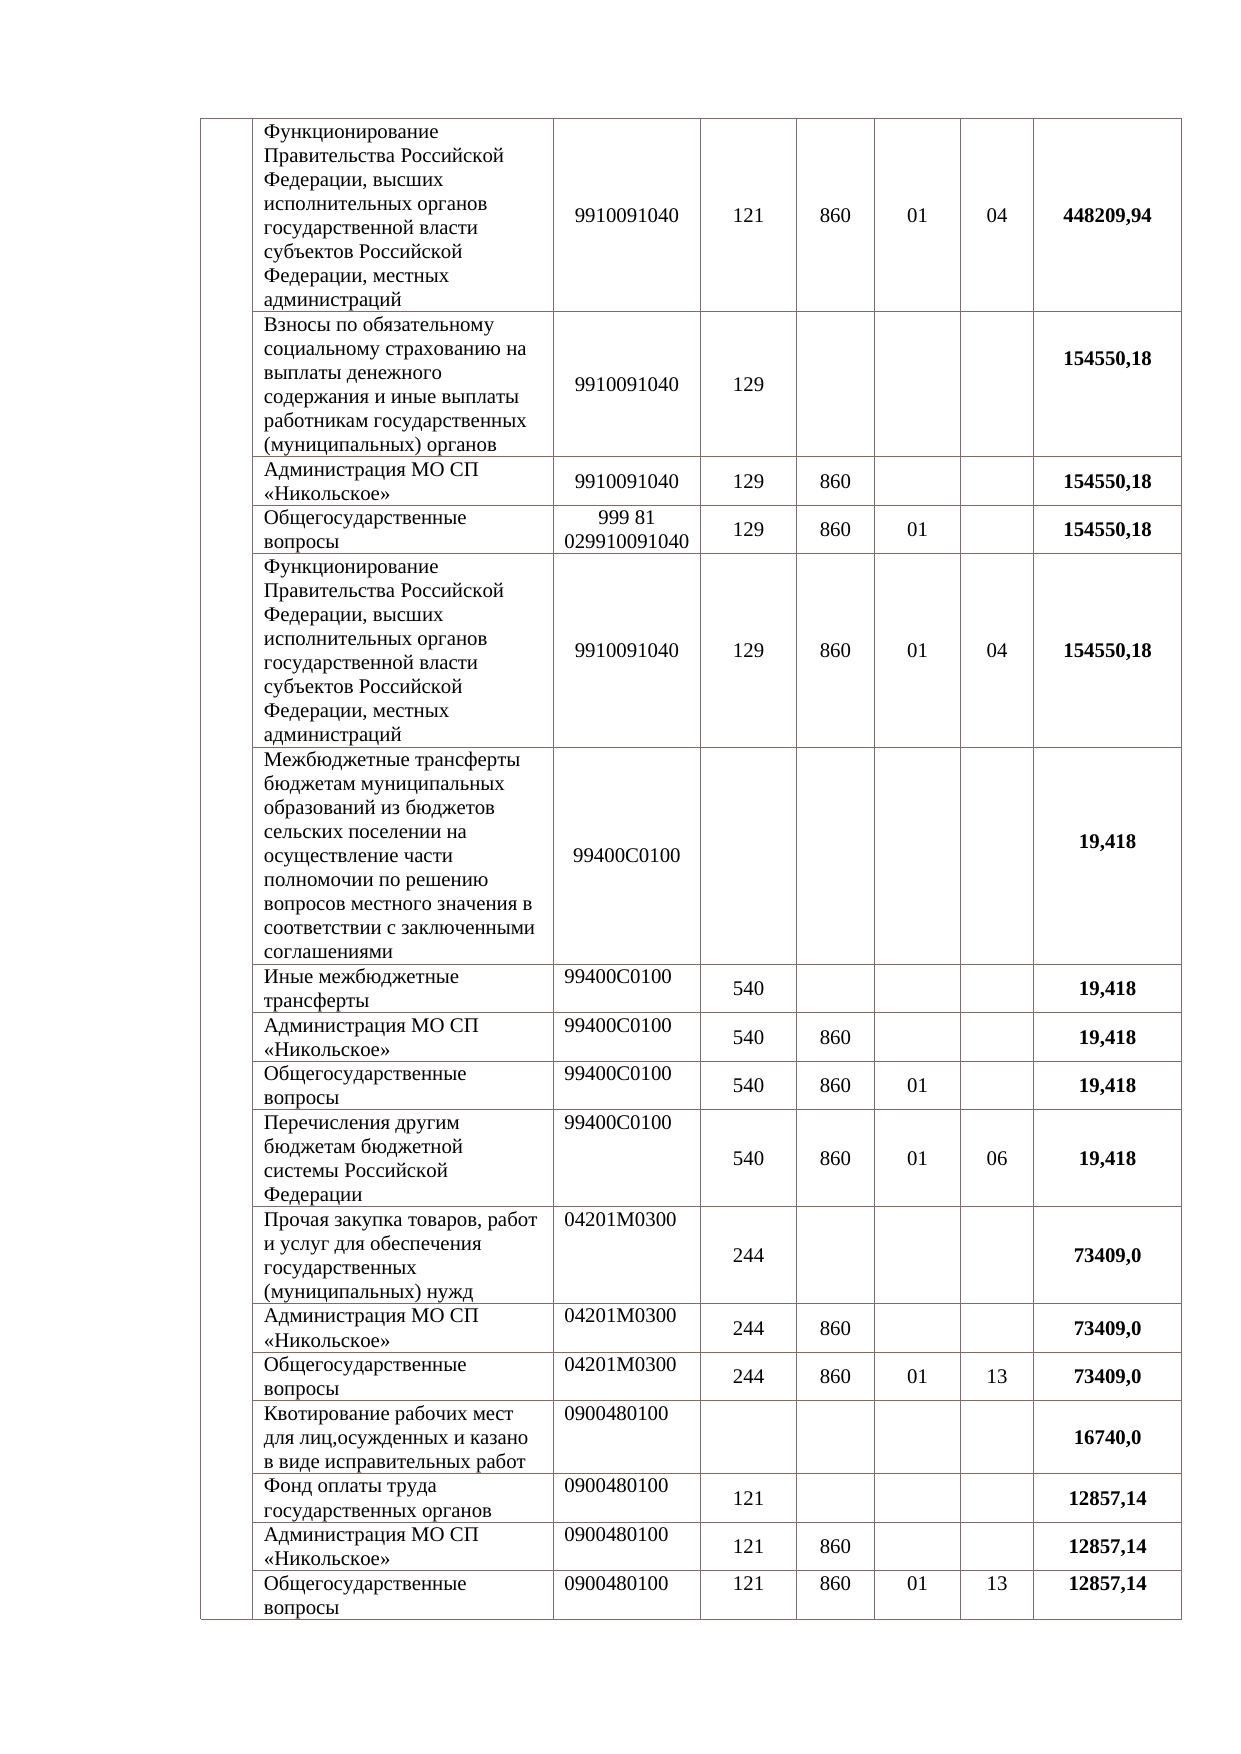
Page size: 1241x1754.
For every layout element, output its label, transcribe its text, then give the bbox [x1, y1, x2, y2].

table_cell [797, 312, 874, 456]
table_cell 860 [797, 1062, 874, 1109]
table_cell [961, 1474, 1033, 1522]
table_cell [797, 965, 874, 1012]
table_cell 0900480100 [554, 1401, 700, 1473]
table_cell 860 [797, 1110, 874, 1206]
table_cell 121 [701, 1523, 796, 1570]
table_cell 99400С0100 [554, 1110, 700, 1206]
table_cell [875, 1401, 960, 1473]
table_cell [701, 748, 796, 963]
table_cell 16740,0 [1034, 1401, 1181, 1473]
table_cell [875, 1013, 960, 1061]
table_cell 860 [797, 554, 874, 746]
table_cell 860 [797, 119, 874, 311]
table_cell 73409,0 [1034, 1353, 1181, 1400]
table_cell 154550,18 [1034, 506, 1181, 553]
table_cell 448209,94 [1034, 119, 1181, 311]
table_cell 01 [875, 1062, 960, 1109]
table_cell 06 [961, 1110, 1033, 1206]
table_cell 99400С0100 [554, 965, 700, 1012]
table_cell 9910091040 [554, 119, 700, 311]
table_cell Общегосударственные вопросы [253, 1062, 553, 1109]
table_cell 19,418 [1034, 1062, 1181, 1109]
table_cell [875, 748, 960, 963]
table_cell [875, 457, 960, 505]
table_cell 04 [961, 119, 1033, 311]
table_cell 540 [701, 965, 796, 1012]
table_cell 540 [701, 1110, 796, 1206]
table_cell 19,418 [1034, 748, 1181, 963]
table_cell 99400С0100 [554, 748, 700, 963]
table_cell 9910091040 [554, 312, 700, 456]
table_cell 9910091040 [554, 554, 700, 746]
table_cell [961, 312, 1033, 456]
table_cell Общегосударственные вопросы [253, 1571, 553, 1619]
table_cell 860 [797, 457, 874, 505]
table_cell 129 [701, 554, 796, 746]
table_cell [875, 1304, 960, 1352]
table_cell Функционирование Правительства Российской Федерации, высших исполнительных органов государственной власти субъектов Российской Федерации, местных администраций [253, 554, 553, 746]
table_cell [961, 965, 1033, 1012]
table_cell 12857,14 [1034, 1571, 1181, 1619]
table_cell 154550,18 [1034, 312, 1181, 456]
table_cell 19,418 [1034, 965, 1181, 1012]
table_cell Администрация МО СП «Никольское» [253, 1523, 553, 1570]
table_cell 0900480100 [554, 1474, 700, 1522]
table_cell Общегосударственные вопросы [253, 1353, 553, 1400]
table_cell [875, 1207, 960, 1303]
table_cell 12857,14 [1034, 1523, 1181, 1570]
table_cell 860 [797, 1571, 874, 1619]
table_cell 244 [701, 1207, 796, 1303]
table_cell Администрация МО СП «Никольское» [253, 1304, 553, 1352]
table_cell Фонд оплаты труда государственных органов [253, 1474, 553, 1522]
table_cell [797, 748, 874, 963]
table_cell 99400С0100 [554, 1013, 700, 1061]
table_cell Администрация МО СП «Никольское» [253, 457, 553, 505]
table_cell 154550,18 [1034, 457, 1181, 505]
table_cell Функционирование Правительства Российской Федерации, высших исполнительных органов государственной власти субъектов Российской Федерации, местных администраций [253, 119, 553, 311]
table_cell 13 [961, 1571, 1033, 1619]
table_cell Перечисления другим бюджетам бюджетной системы Российской Федерации [253, 1110, 553, 1206]
table_cell 9910091040 [554, 457, 700, 505]
table_cell 01 [875, 1353, 960, 1400]
table_cell [875, 1474, 960, 1522]
table_cell 0900480100 [554, 1571, 700, 1619]
table_cell 01 [875, 119, 960, 311]
table_cell 121 [701, 1571, 796, 1619]
table_cell 04201М0300 [554, 1353, 700, 1400]
table_cell 154550,18 [1034, 554, 1181, 746]
table_cell Иные межбюджетные трансферты [253, 965, 553, 1012]
table_cell 540 [701, 1013, 796, 1061]
table_cell 12857,14 [1034, 1474, 1181, 1522]
table_cell Взносы по обязательному социальному страхованию на выплаты денежного содержания и иные выплаты работникам государственных (муниципальных) органов [253, 312, 553, 456]
table_cell [961, 1401, 1033, 1473]
table_cell 121 [701, 119, 796, 311]
table_cell 73409,0 [1034, 1207, 1181, 1303]
table_cell [961, 457, 1033, 505]
table_cell 04 [961, 554, 1033, 746]
table_cell 129 [701, 457, 796, 505]
table_cell [875, 965, 960, 1012]
table_cell Общегосударственные вопросы [253, 506, 553, 553]
table_cell Квотирование рабочих мест для лиц,осужденных и казано в виде исправительных работ [253, 1401, 553, 1473]
table_cell 129 [701, 312, 796, 456]
table_cell 01 [875, 554, 960, 746]
table_cell 860 [797, 1353, 874, 1400]
table_cell 04201М0300 [554, 1207, 700, 1303]
table_cell 99400С0100 [554, 1062, 700, 1109]
table_cell 540 [701, 1062, 796, 1109]
table_cell 860 [797, 506, 874, 553]
table_cell [961, 1523, 1033, 1570]
table_cell [961, 1304, 1033, 1352]
table_cell [797, 1474, 874, 1522]
table_cell 129 [701, 506, 796, 553]
table_cell Межбюджетные трансферты бюджетам муниципальных образований из бюджетов сельских поселении на осуществление части полномочии по решению вопросов местного значения в соответствии с заключенными соглашениями [253, 748, 553, 963]
table_cell [797, 1401, 874, 1473]
table_cell [875, 1523, 960, 1570]
table_cell [701, 1401, 796, 1473]
table_cell [961, 1062, 1033, 1109]
table_cell 244 [701, 1304, 796, 1352]
table_cell 860 [797, 1304, 874, 1352]
table_cell [961, 506, 1033, 553]
table_cell 121 [701, 1474, 796, 1522]
table_cell 13 [961, 1353, 1033, 1400]
table_cell Администрация МО СП «Никольское» [253, 1013, 553, 1061]
table_cell 19,418 [1034, 1110, 1181, 1206]
table_cell 01 [875, 1571, 960, 1619]
table_cell [961, 1013, 1033, 1061]
table_cell 73409,0 [1034, 1304, 1181, 1352]
table_cell 01 [875, 506, 960, 553]
table_cell 244 [701, 1353, 796, 1400]
table_cell 01 [875, 1110, 960, 1206]
table_cell 19,418 [1034, 1013, 1181, 1061]
table_cell 999 81 029910091040 [554, 506, 700, 553]
table_cell 0900480100 [554, 1523, 700, 1570]
table_cell [961, 1207, 1033, 1303]
table_cell 860 [797, 1013, 874, 1061]
table_cell 04201М0300 [554, 1304, 700, 1352]
table_cell [961, 748, 1033, 963]
table_cell [875, 312, 960, 456]
table_cell Прочая закупка товаров, работ и услуг для обеспечения государственных (муниципальных) нужд [253, 1207, 553, 1303]
table_cell [797, 1207, 874, 1303]
table_cell 860 [797, 1523, 874, 1570]
